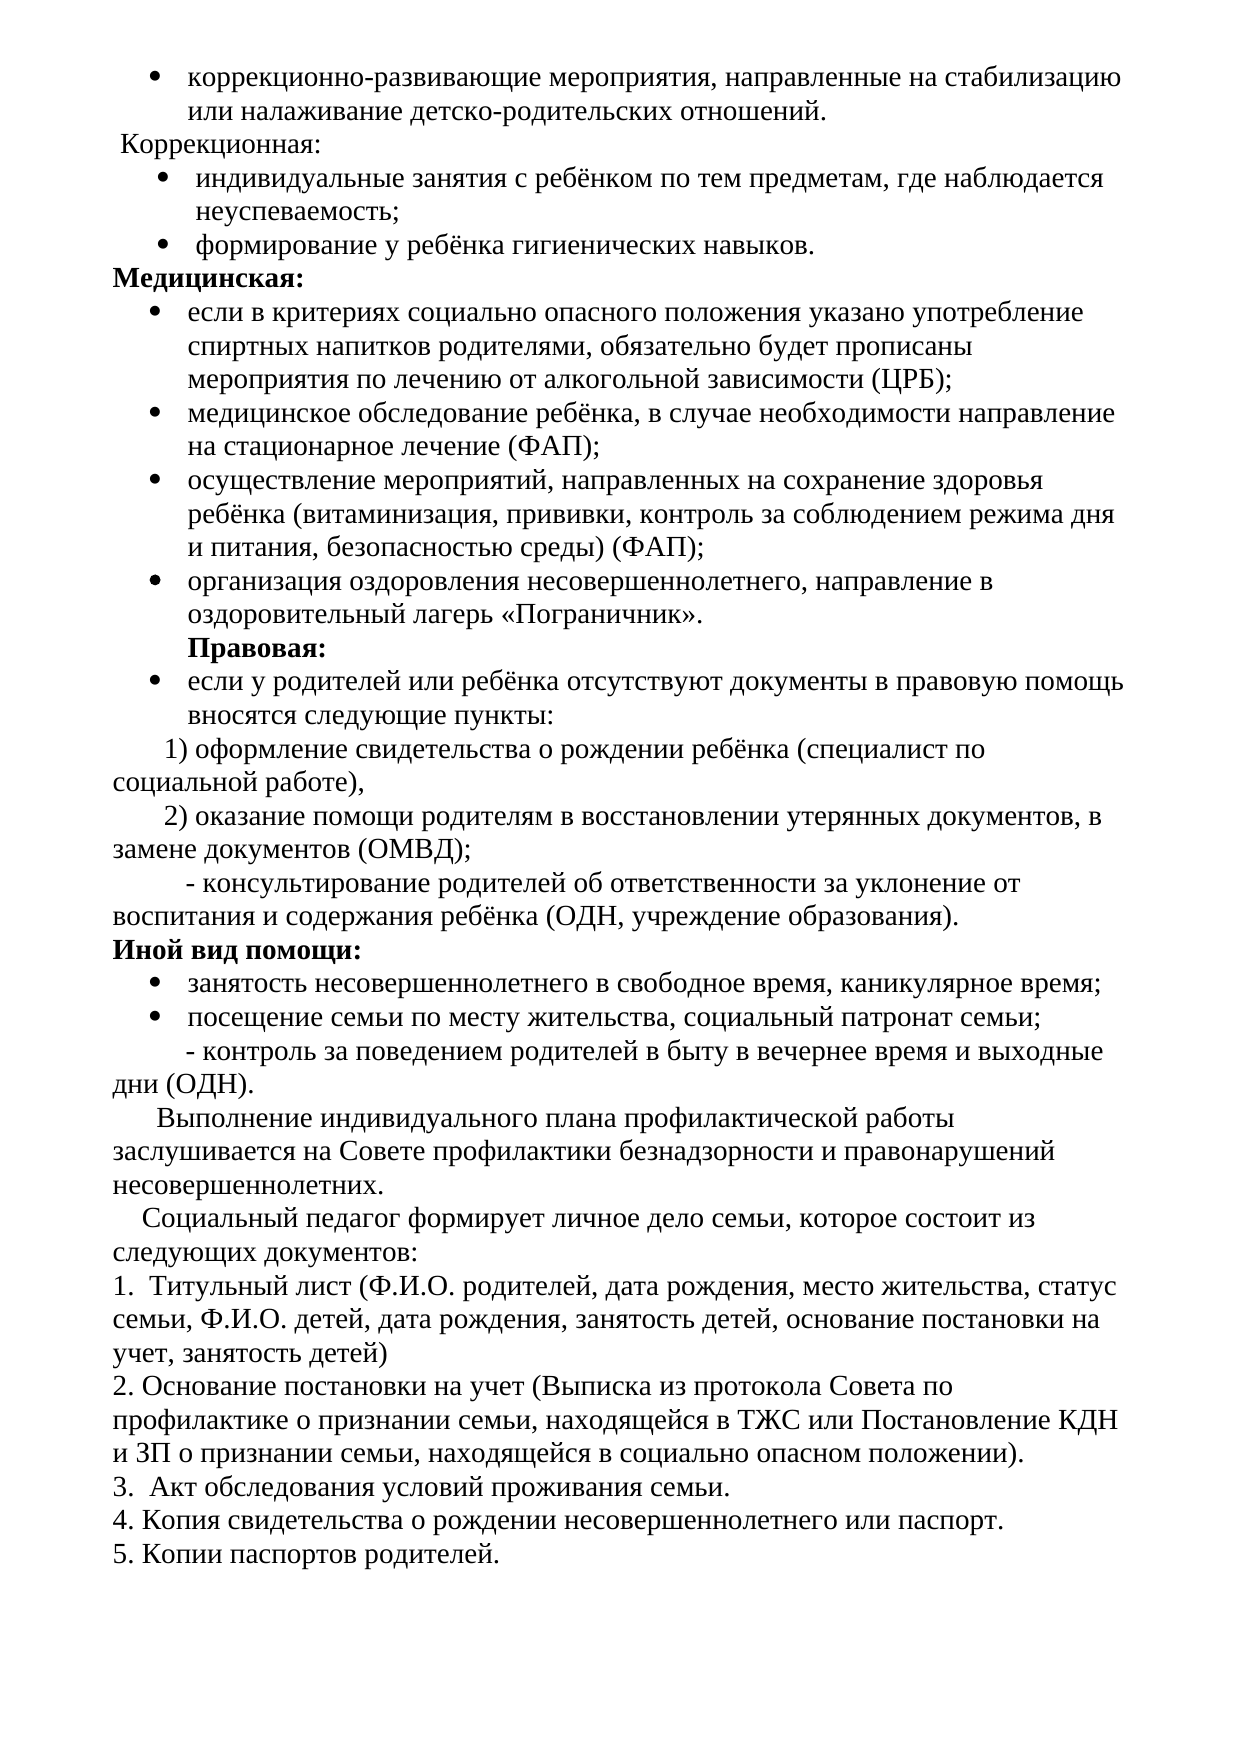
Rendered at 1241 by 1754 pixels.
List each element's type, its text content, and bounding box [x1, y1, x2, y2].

text Медицинская: [112, 261, 1128, 294]
list коррекционно-развивающие мероприятия, направленные на стабилизацию или налаживание детско-родительских отношений. [150, 59, 1128, 126]
text Социальный педагог формирует личное дело семьи, которое состоит из следующих документов: [112, 1200, 1128, 1267]
text 3. Акт обследования условий проживания семьи. [112, 1469, 1128, 1502]
text - контроль за поведением родителей в быту в вечернее время и выходные дни (ОДН). [112, 1033, 1128, 1100]
list формирование у ребёнка гигиенических навыков. [158, 227, 1128, 261]
text 5. Копии паспортов родителей. [112, 1536, 1128, 1569]
text Выполнение индивидуального плана профилактической работы заслушивается на Совете профилактики безнадзорности и правонарушений несовершеннолетних. [112, 1100, 1128, 1200]
text - консультирование родителей об ответственности за уклонение от воспитания и содержания ребёнка (ОДН, учреждение образования). [112, 865, 1128, 932]
text 1. Титульный лист (Ф.И.О. родителей, дата рождения, место жительства, статус семьи, Ф.И.О. детей, дата рождения, занятость детей, основание постановки на учет, занятость детей) [112, 1267, 1128, 1368]
text 2) оказание помощи родителям в восстановлении утерянных документов, в замене документов (ОМВД); [112, 798, 1128, 865]
list осуществление мероприятий, направленных на сохранение здоровья ребёнка (витаминизация, прививки, контроль за соблюдением режима дня и питания, безопасностью среды) (ФАП); [150, 462, 1128, 563]
text Коррекционная: [112, 126, 1128, 160]
list индивидуальные занятия с ребёнком по тем предметам, где наблюдается неуспеваемость; [158, 160, 1128, 227]
text Иной вид помощи: [112, 932, 1128, 966]
text Правовая: [187, 630, 1128, 663]
list если в критериях социально опасного положения указано употребление спиртных напитков родителями, обязательно будет прописаны мероприятия по лечению от алкогольной зависимости (ЦРБ); [150, 294, 1128, 395]
list организация оздоровления несовершеннолетнего, направление в оздоровительный лагерь «Пограничник». [150, 563, 1128, 630]
list если у родителей или ребёнка отсутствуют документы в правовую помощь вносятся следующие пункты: [150, 663, 1128, 731]
list медицинское обследование ребёнка, в случае необходимости направление на стационарное лечение (ФАП); [150, 395, 1128, 462]
text 4. Копия свидетельства о рождении несовершеннолетнего или паспорт. [112, 1502, 1128, 1536]
list посещение семьи по месту жительства, социальный патронат семьи; [150, 999, 1128, 1033]
text 1) оформление свидетельства о рождении ребёнка (специалист по социальной работе), [112, 731, 1128, 798]
text 2. Основание постановки на учет (Выписка из протокола Совета по профилактике о признании семьи, находящейся в ТЖС или Постановление КДН и ЗП о признании семьи, находящейся в социально опасном положении). [112, 1368, 1128, 1469]
list занятость несовершеннолетнего в свободное время, каникулярное время; [150, 966, 1128, 999]
